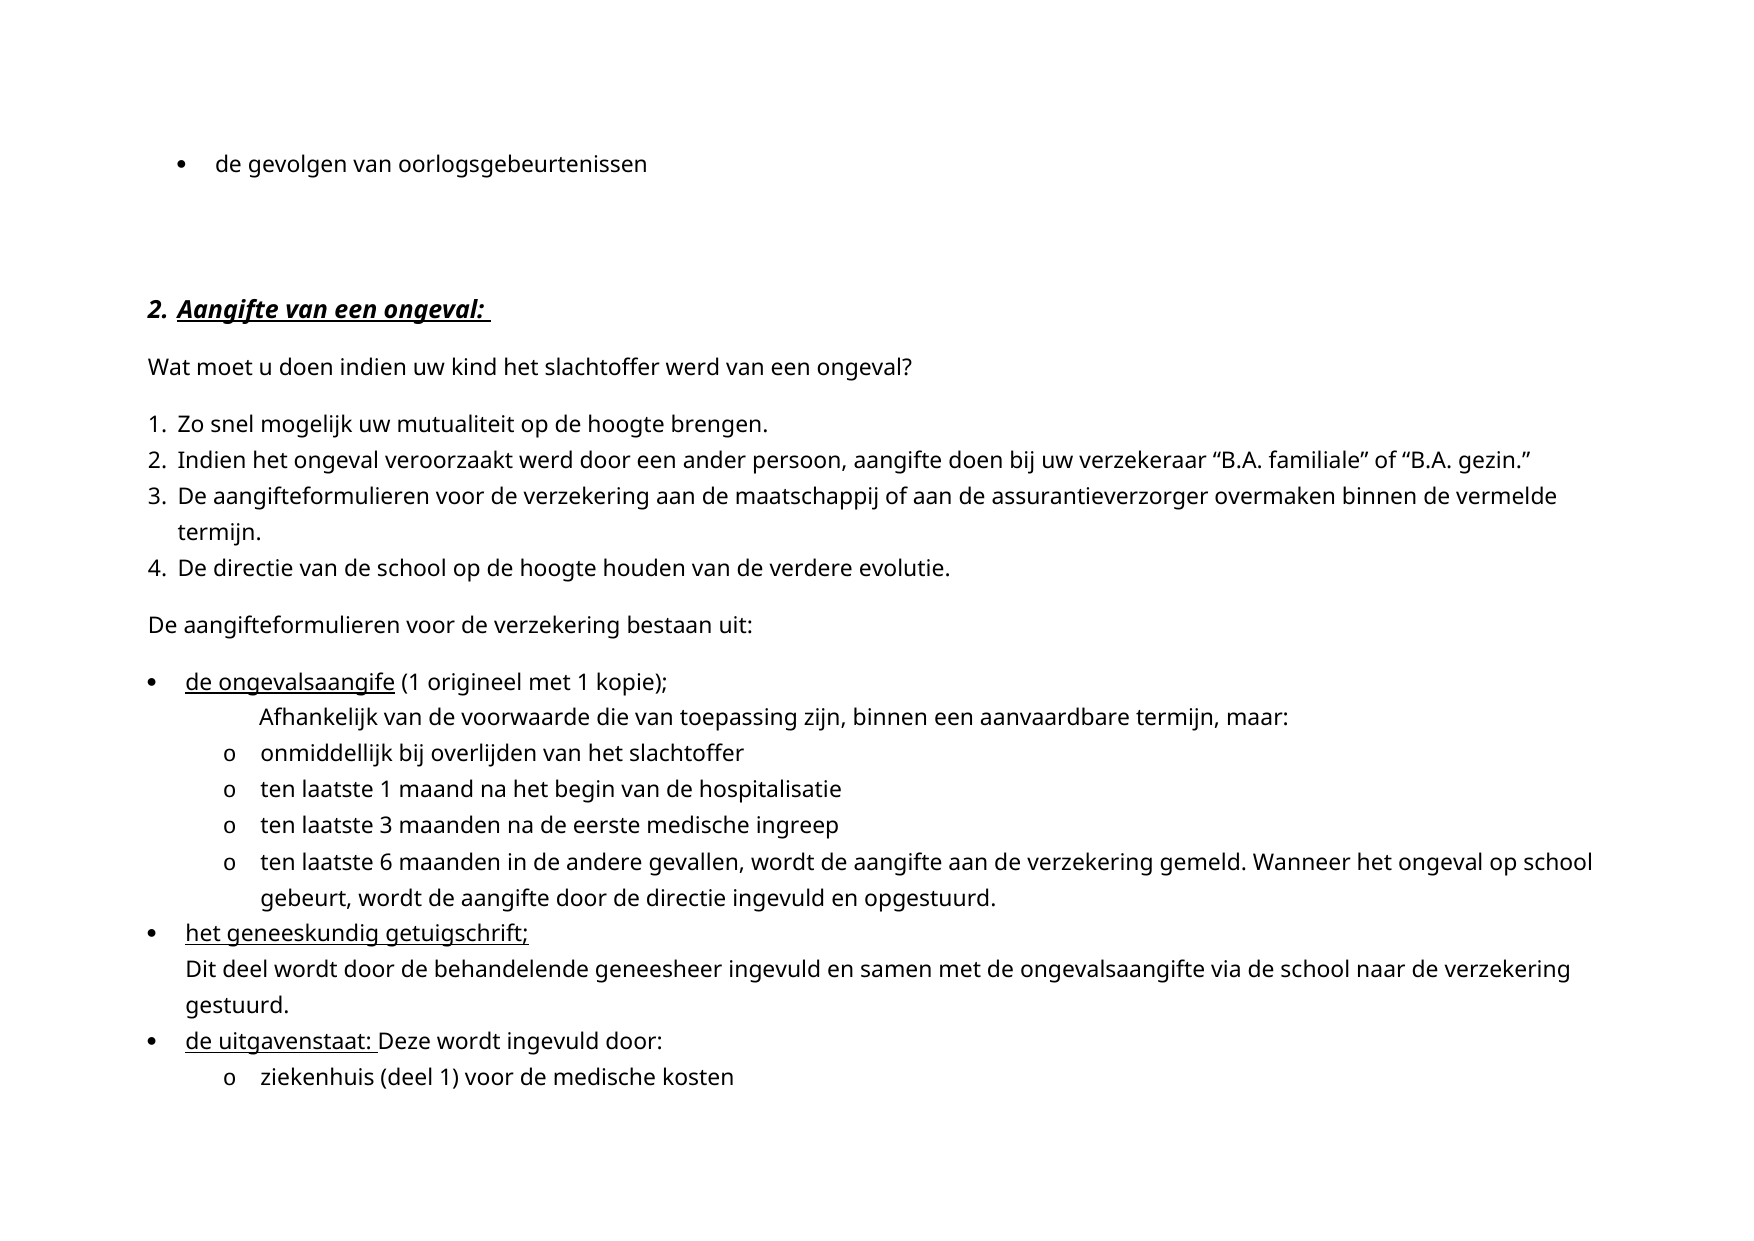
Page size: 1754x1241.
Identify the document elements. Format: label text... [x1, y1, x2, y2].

list ziekenhuis (deel 1) voor de medische kosten [223, 1061, 1606, 1092]
list de ongevalsaangife (1 origineel met 1 kopie); [148, 665, 1606, 697]
list ten laatste 6 maanden in de andere gevallen, wordt de aangifte aan de verzekering gemeld. Wanneer het ongeval op school gebeurt, wordt de aangifte door de directie ingevuld en opgestuurd. [223, 845, 1606, 913]
list het geneeskundig getuigschrift; Dit deel wordt door de behandelende geneesheer ingevuld en samen met de ongevalsaangifte via de school naar de verzekering gestuurd. [148, 917, 1606, 1021]
list Aangifte van een ongeval: [148, 291, 1606, 325]
list de gevolgen van oorlogsgebeurtenissen [177, 148, 1606, 179]
text De aangifteformulieren voor de verzekering bestaan uit: [148, 609, 1606, 640]
list ten laatste 1 maand na het begin van de hospitalisatie [223, 773, 1606, 805]
list ten laatste 3 maanden na de eerste medische ingreep [223, 809, 1606, 841]
list Afhankelijk van de voorwaarde die van toepassing zijn, binnen een aanvaardbare termijn, maar: [259, 701, 1606, 733]
text Wat moet u doen indien uw kind het slachtoffer werd van een ongeval? [148, 351, 1606, 383]
list Zo snel mogelijk uw mutualiteit op de hoogte brengen. [148, 408, 1606, 439]
list Indien het ongeval veroorzaakt werd door een ander persoon, aangifte doen bij uw verzekeraar “B.A. familiale” of “B.A. gezin.” [148, 444, 1606, 475]
list De aangifteformulieren voor de verzekering aan de maatschappij of aan de assurantieverzorger overmaken binnen de vermelde termijn. [148, 480, 1606, 547]
list de uitgavenstaat: Deze wordt ingevuld door: [148, 1025, 1606, 1056]
list De directie van de school op de hoogte houden van de verdere evolutie. [148, 552, 1606, 583]
list onmiddellijk bij overlijden van het slachtoffer [223, 737, 1606, 769]
